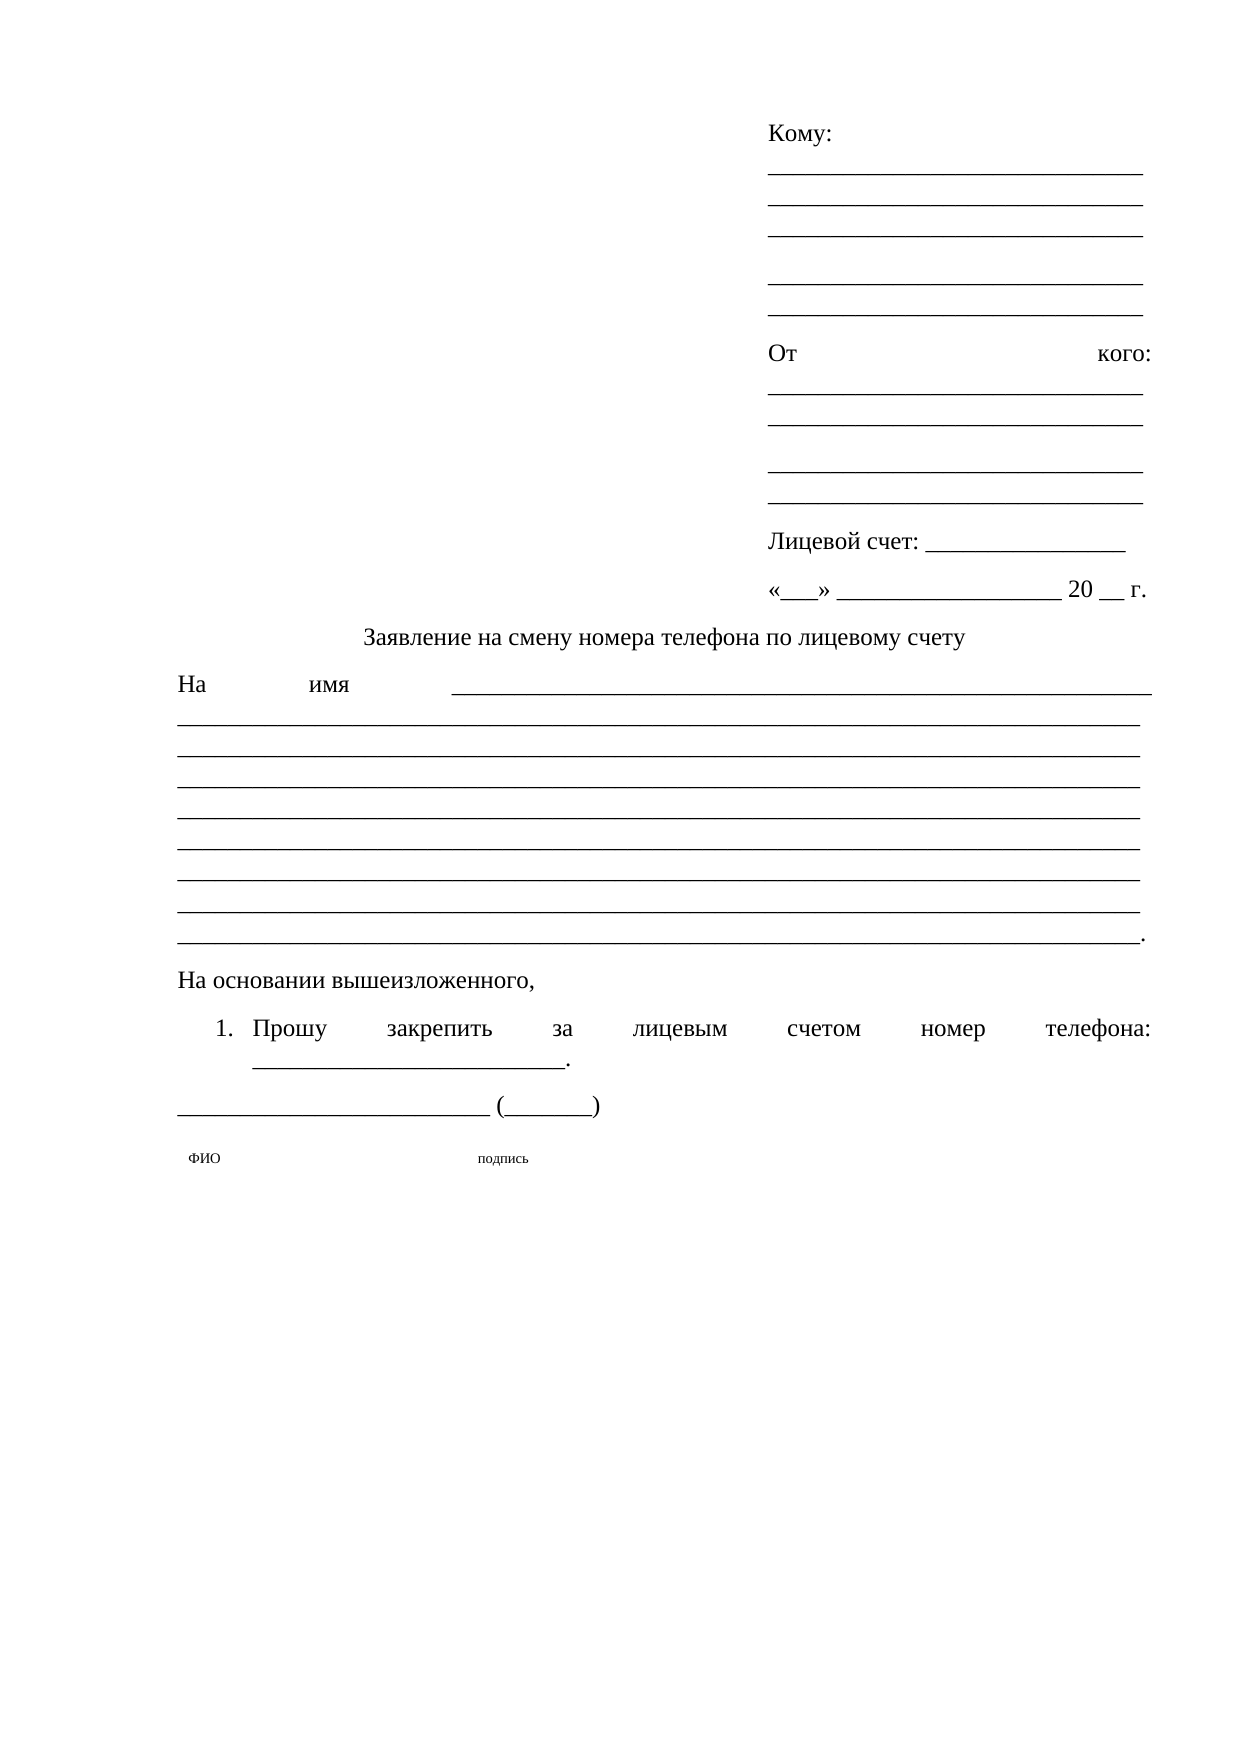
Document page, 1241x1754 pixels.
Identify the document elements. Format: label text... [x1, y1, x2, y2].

text _________________________ (_______) [177, 1091, 1152, 1119]
text Заявление на смену номера телефона по лицевому счету [177, 622, 1152, 650]
text Лицевой счет: ________________ [768, 526, 1152, 555]
text «___» __________________ 20 __ г. [768, 574, 1152, 603]
text На имя ________________________________________________________ ________________________________________________________________________________________________________________________________________________________________________________________________________________________________________________________________________________________________________________________________________________________________________________________________________________________________________________________________________________________________________________________________________________________________________________________________________________________________________. [177, 669, 1152, 946]
text От кого: ____________________________________________________________ [768, 338, 1152, 428]
text ____________________________________________________________ [768, 259, 1152, 319]
list Прошу закрепить за лицевым счетом номер телефона: _________________________. [215, 1013, 1152, 1072]
text ____________________________________________________________ [768, 447, 1152, 507]
text На основании вышеизложенного, [177, 965, 1152, 994]
text ФИО подпись [177, 1138, 1152, 1167]
text Кому: __________________________________________________________________________________________ [768, 118, 1152, 240]
